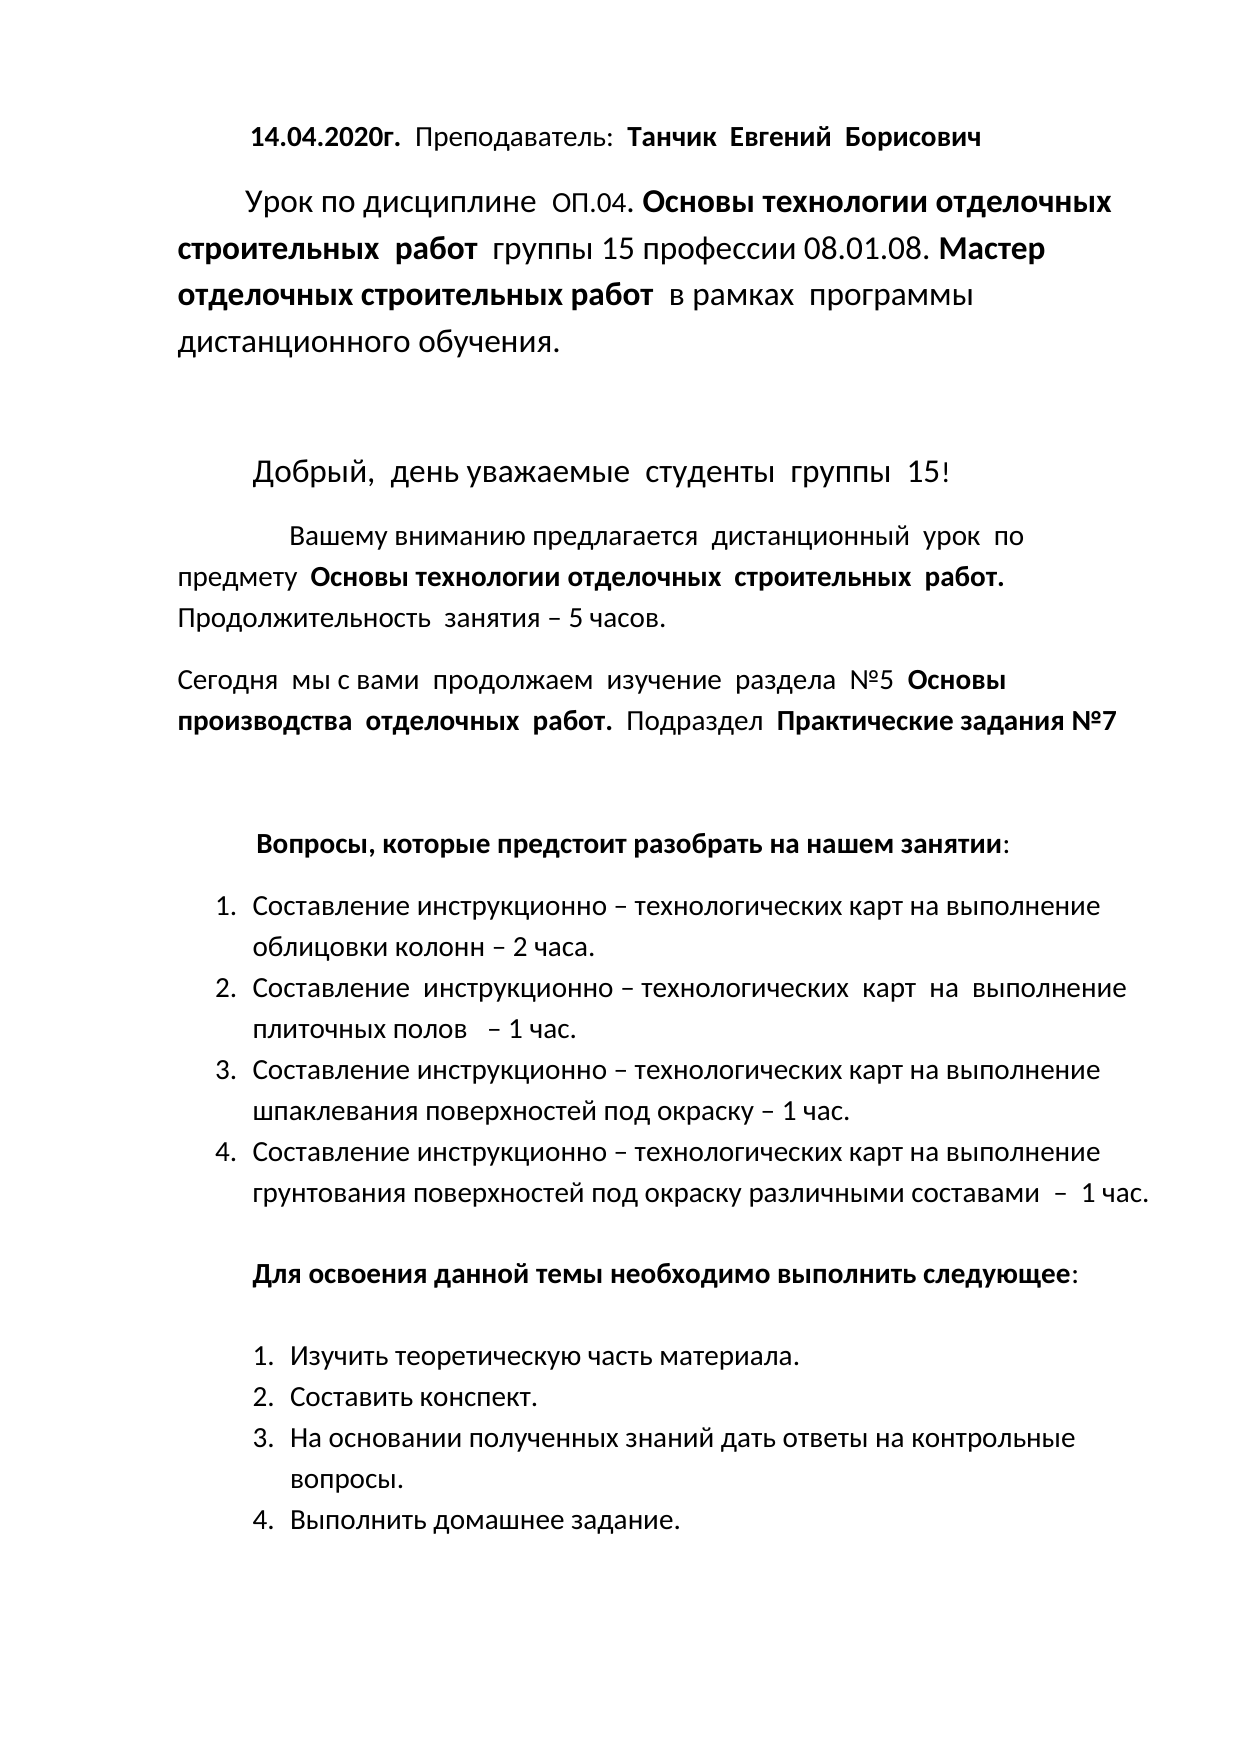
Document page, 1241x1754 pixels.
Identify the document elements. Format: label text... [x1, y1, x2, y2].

text Вашему вниманию предлагается дистанционный урок по предмету Основы технологии отделочных строительных работ. Продолжительность занятия – 5 часов. [177, 517, 1152, 635]
text 14.04.2020г. Преподаватель: Танчик Евгений Борисович [177, 118, 1152, 154]
list Составить конспект. [252, 1378, 1152, 1414]
list Составление инструкционно – технологических карт на выполнение шпаклевания поверхностей под окраску – 1 час. [215, 1051, 1152, 1127]
text Урок по дисциплине ОП.04. Основы технологии отделочных строительных работ группы 15 профессии 08.01.08. Мастер отделочных строительных работ в рамках программы дистанционного обучения. [177, 180, 1152, 361]
list Выполнить домашнее задание. [252, 1501, 1152, 1537]
text Вопросы, которые предстоит разобрать на нашем занятии: [177, 825, 1152, 861]
list Изучить теоретическую часть материала. [252, 1337, 1152, 1373]
text Сегодня мы с вами продолжаем изучение раздела №5 Основы производства отделочных работ. Подраздел Практические задания №7 [177, 661, 1152, 737]
list Составление инструкционно – технологических карт на выполнение облицовки колонн – 2 часа. [215, 887, 1152, 964]
text Добрый, день уважаемые студенты группы 15! [177, 449, 1152, 490]
list Составление инструкционно – технологических карт на выполнение плиточных полов – 1 час. [215, 969, 1152, 1046]
list Для освоения данной темы необходимо выполнить следующее: [252, 1256, 1152, 1291]
list Составление инструкционно – технологических карт на выполнение грунтования поверхностей под окраску различными составами – 1 час. [215, 1133, 1152, 1209]
list На основании полученных знаний дать ответы на контрольные вопросы. [252, 1419, 1152, 1496]
